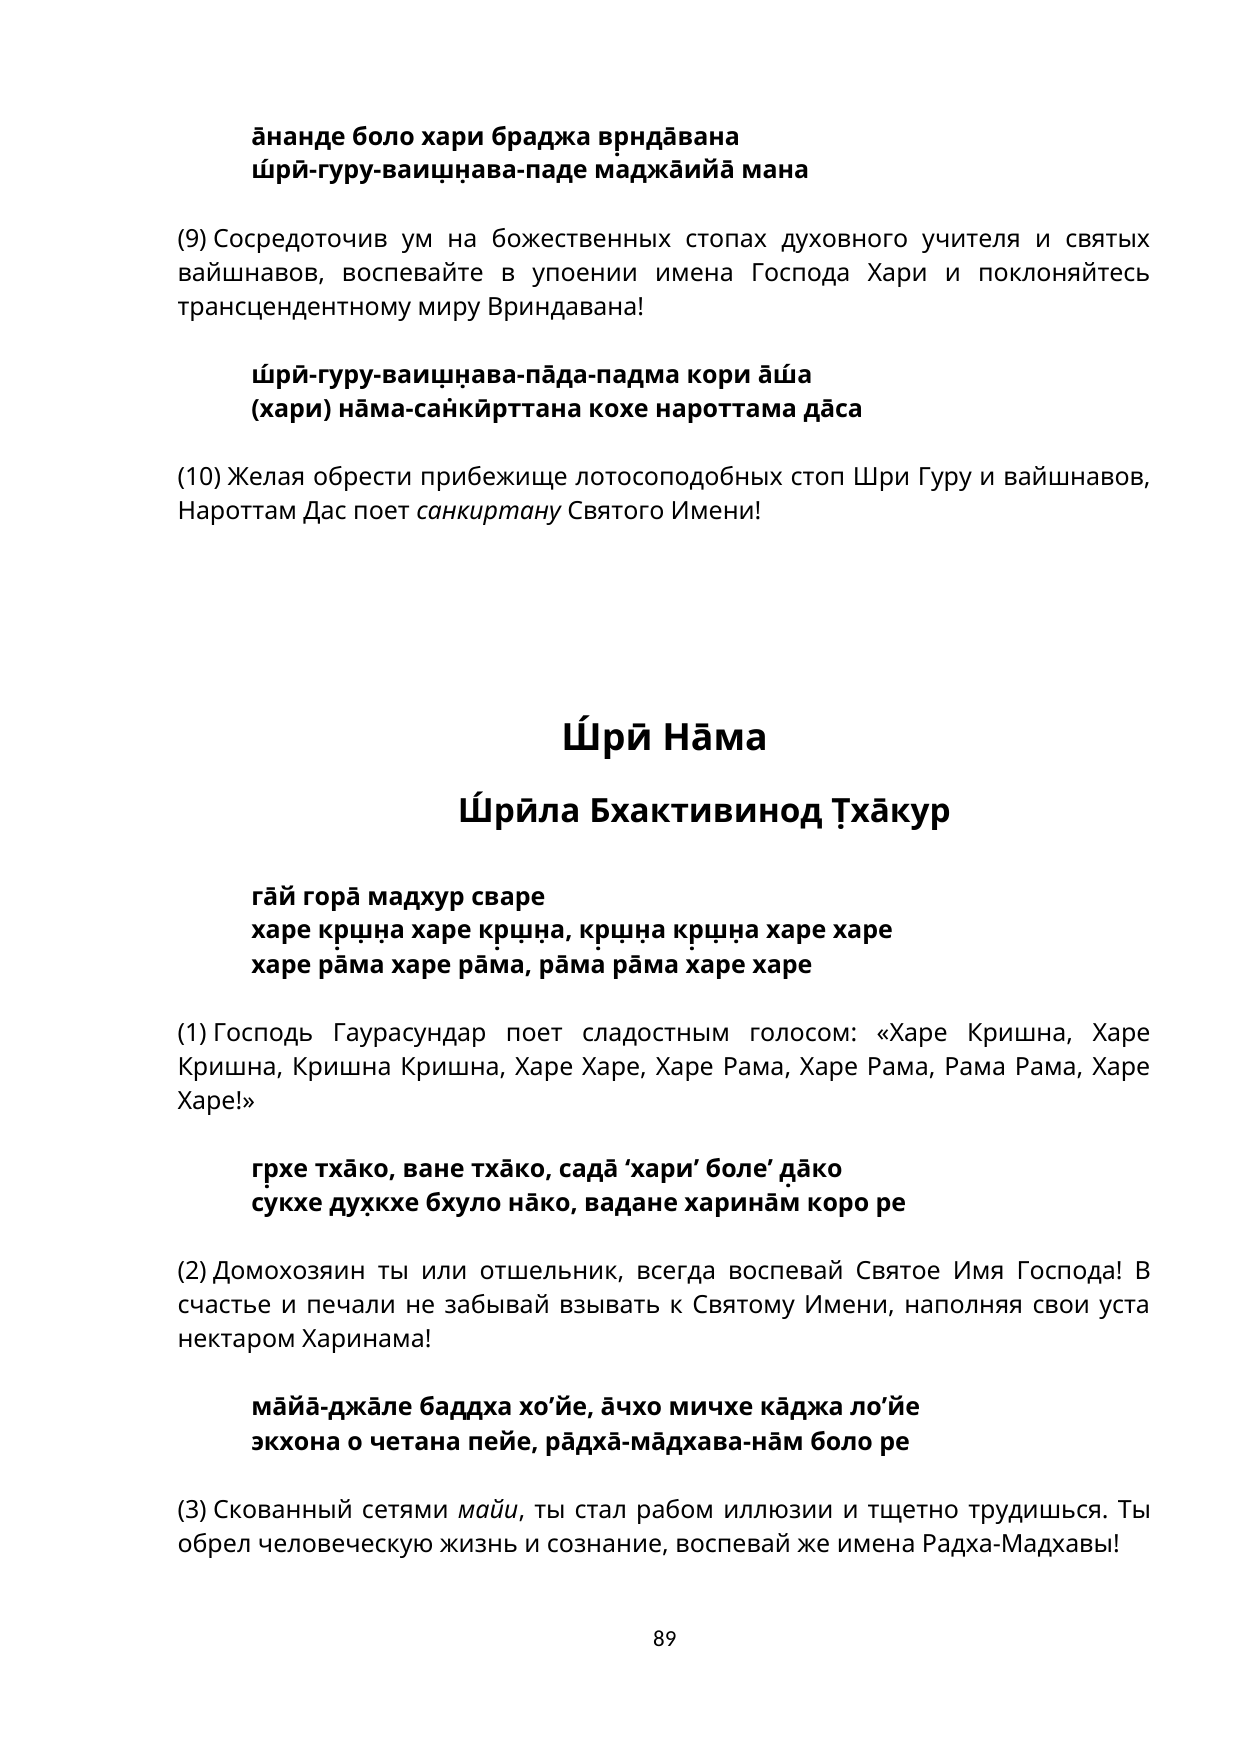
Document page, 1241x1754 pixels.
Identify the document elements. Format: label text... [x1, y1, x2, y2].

text га̄й гора̄ мадхур сваре харе кр̣ш̣н̣а харе кр̣ш̣н̣а, кр̣ш̣н̣а кр̣ш̣н̣а харе харе харе ра̄ма харе ра̄ма, ра̄ма ра̄ма харе харе [251, 878, 1152, 980]
text Ш́рӣ На̄ма [177, 711, 1152, 762]
text (10) Желая обрести прибежище лотосоподобных стоп Шри Гуру и вайшнавов, Нароттам Дас поет санкиртану Святого Имени! [177, 459, 1152, 527]
text (9) Сосредоточив ум на божественных стопах духовного учителя и святых вайшнавов, воспевайте в упоении имена Господа Хари и поклоняйтесь трансцендентному миру Вриндавана! [177, 220, 1152, 322]
text а̄нанде боло хари браджа вр̣нда̄вана ш́рӣ-гуру-ваиш̣н̣ава-паде маджа̄ийа̄ мана [251, 118, 1152, 186]
text гр̣хе тха̄ко, ване тха̄ко, сада̄ ‘хари’ боле’ д̣а̄ко сукхе дух̣кхе бхуло на̄ко, вадане харина̄м коро ре [251, 1117, 1152, 1219]
text Ш́рӣла Бхактивинод Т̣ха̄кур [177, 787, 1152, 878]
text ш́рӣ-гуру-ваиш̣н̣ава-па̄да-падма кори а̄ш́а (хари) на̄ма-сан̇кӣрттана кохе нароттама да̄са [251, 357, 1152, 425]
text (2) Домохозяин ты или отшельник, всегда воспевай Святое Имя Господа! В счастье и печали не забывай взывать к Святому Имени, наполняя свои уста нектаром Харинама! [177, 1253, 1152, 1355]
text (1) Господь Гаурасундар поет сладостным голосом: «Харе Кришна, Харе Кришна, Кришна Кришна, Харе Харе, Харе Рама, Харе Рама, Рама Рама, Харе Харе!» [177, 1014, 1152, 1117]
text (3) Скованный сетями майи, ты стал рабом иллюзии и тщетно трудишься. Ты обрел человеческую жизнь и сознание, воспевай же имена Радха-Мадхавы! [177, 1491, 1152, 1559]
text ма̄йа̄-джа̄ле баддха хо’йе, а̄чхо мичхе ка̄джа ло’йе экхона о четана пейе, ра̄дха̄-ма̄дхава-на̄м боло ре [251, 1355, 1152, 1457]
